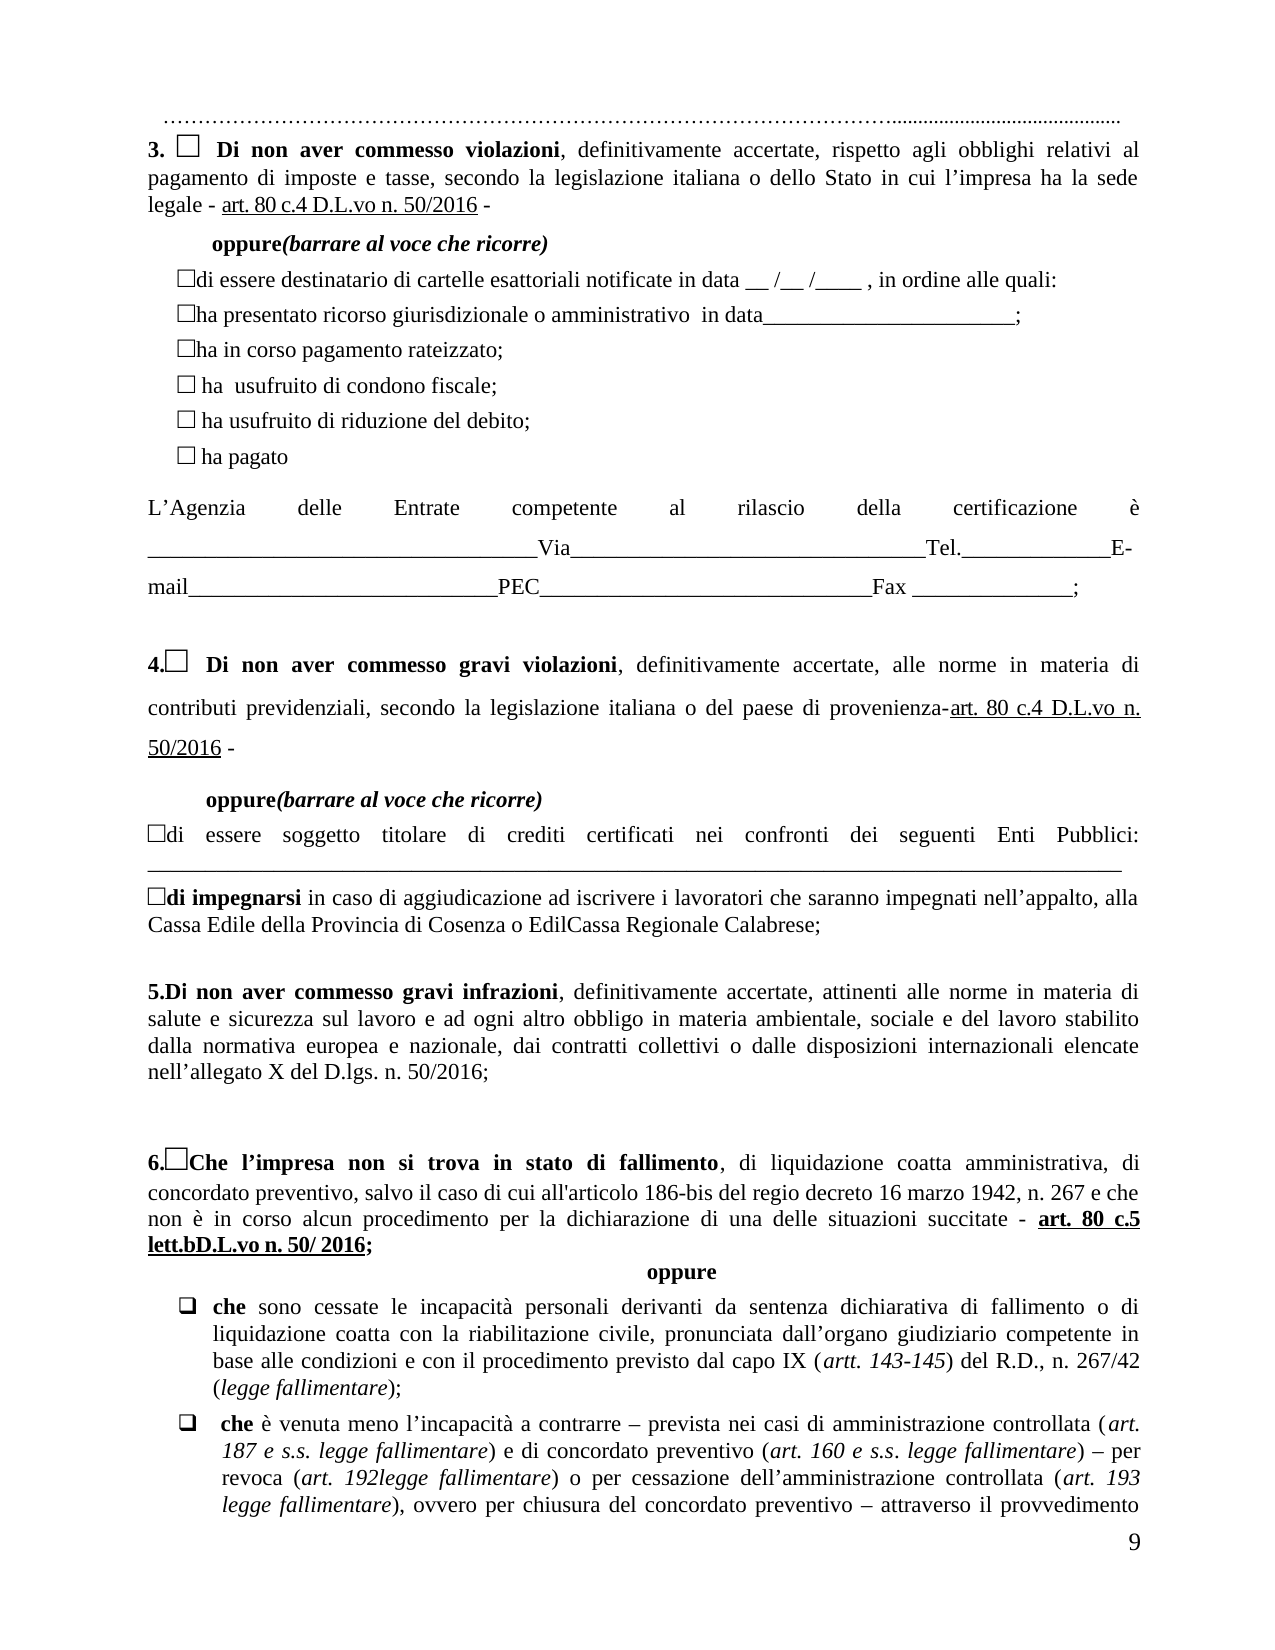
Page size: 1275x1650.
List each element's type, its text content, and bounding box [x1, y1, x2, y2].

text □ ha usufruito di condono fiscale; [177, 372, 1141, 399]
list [177, 1409, 1141, 1518]
text □ha in corso pagamento rateizzato; [177, 336, 1141, 363]
list che sono cessate le incapacità personali derivanti da sentenza dichiarativa di fallimento o di liquidazione coatta con la riabilitazione civile, pronunciata dall’organo giudiziario competente in base alle condizioni e con il procedimento previsto dal capo IX (artt. 143-145) del R.D., n. 267/42 (legge fallimentare); [177, 1293, 1141, 1401]
text 6.□Che l’impresa non si trova in stato di fallimento, di liquidazione coatta amministrativa, di concordato preventivo, salvo il caso di cui all'articolo 186-bis del regio decreto 16 marzo 1942, n. 267 e che non è in corso alcun procedimento per la dichiarazione di una delle situazioni succitate - art. 80 c.5 lett.bD.L.vo n. 50/ 2016; [148, 1136, 1141, 1258]
text oppure(barrare al voce che ricorre) [177, 230, 1141, 257]
text 4.□ Di non aver commesso gravi violazioni, definitivamente accertate, alle norme in materia di contributi previdenziali, secondo la legislazione italiana o del paese di provenienza-art. 80 c.4 D.L.vo n. 50/2016 - [148, 638, 1141, 760]
text □di essere destinatario di cartelle esattoriali notificate in data __ /__ /____ , in ordine alle quali: [177, 265, 1141, 292]
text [148, 104, 1141, 128]
text □ha presentato ricorso giurisdizionale o amministrativo in data______________________; [177, 301, 1141, 328]
text 3. □ Di non aver commesso violazioni, definitivamente accertate, rispetto agli obblighi relativi al pagamento di imposte e tasse, secondo la legislazione italiana o dello Stato in cui l’impresa ha la sede legale - art. 80 c.4 D.L.vo n. 50/2016 - [148, 136, 1141, 217]
text □di impegnarsi in caso di aggiudicazione ad iscrivere i lavoratori che saranno impegnati nell’appalto, alla Cassa Edile della Provincia di Cosenza o EdilCassa Regionale Calabrese; [148, 883, 1141, 938]
text oppure [223, 1258, 1141, 1284]
text L’Agenzia delle Entrate competente al rilascio della certificazione è __________________________________Via_______________________________Tel._____________E-mail___________________________PEC_____________________________Fax ______________; [148, 494, 1141, 600]
text □di essere soggetto titolare di crediti certificati nei confronti dei seguenti Enti Pubblici: _____________________________________________________________________________________ [148, 821, 1141, 875]
text oppure(barrare al voce che ricorre) [177, 786, 1141, 813]
text □ ha usufruito di riduzione del debito; [177, 407, 1141, 434]
text □ ha pagato [177, 442, 1141, 469]
text 5.Di non aver commesso gravi infrazioni, definitivamente accertate, attinenti alle norme in materia di salute e sicurezza sul lavoro e ad ogni altro obbligo in materia ambientale, sociale e del lavoro stabilito dalla normativa europea e nazionale, dai contratti collettivi o dalle disposizioni internazionali elencate nell’allegato X del D.lgs. n. 50/2016; [148, 977, 1141, 1084]
